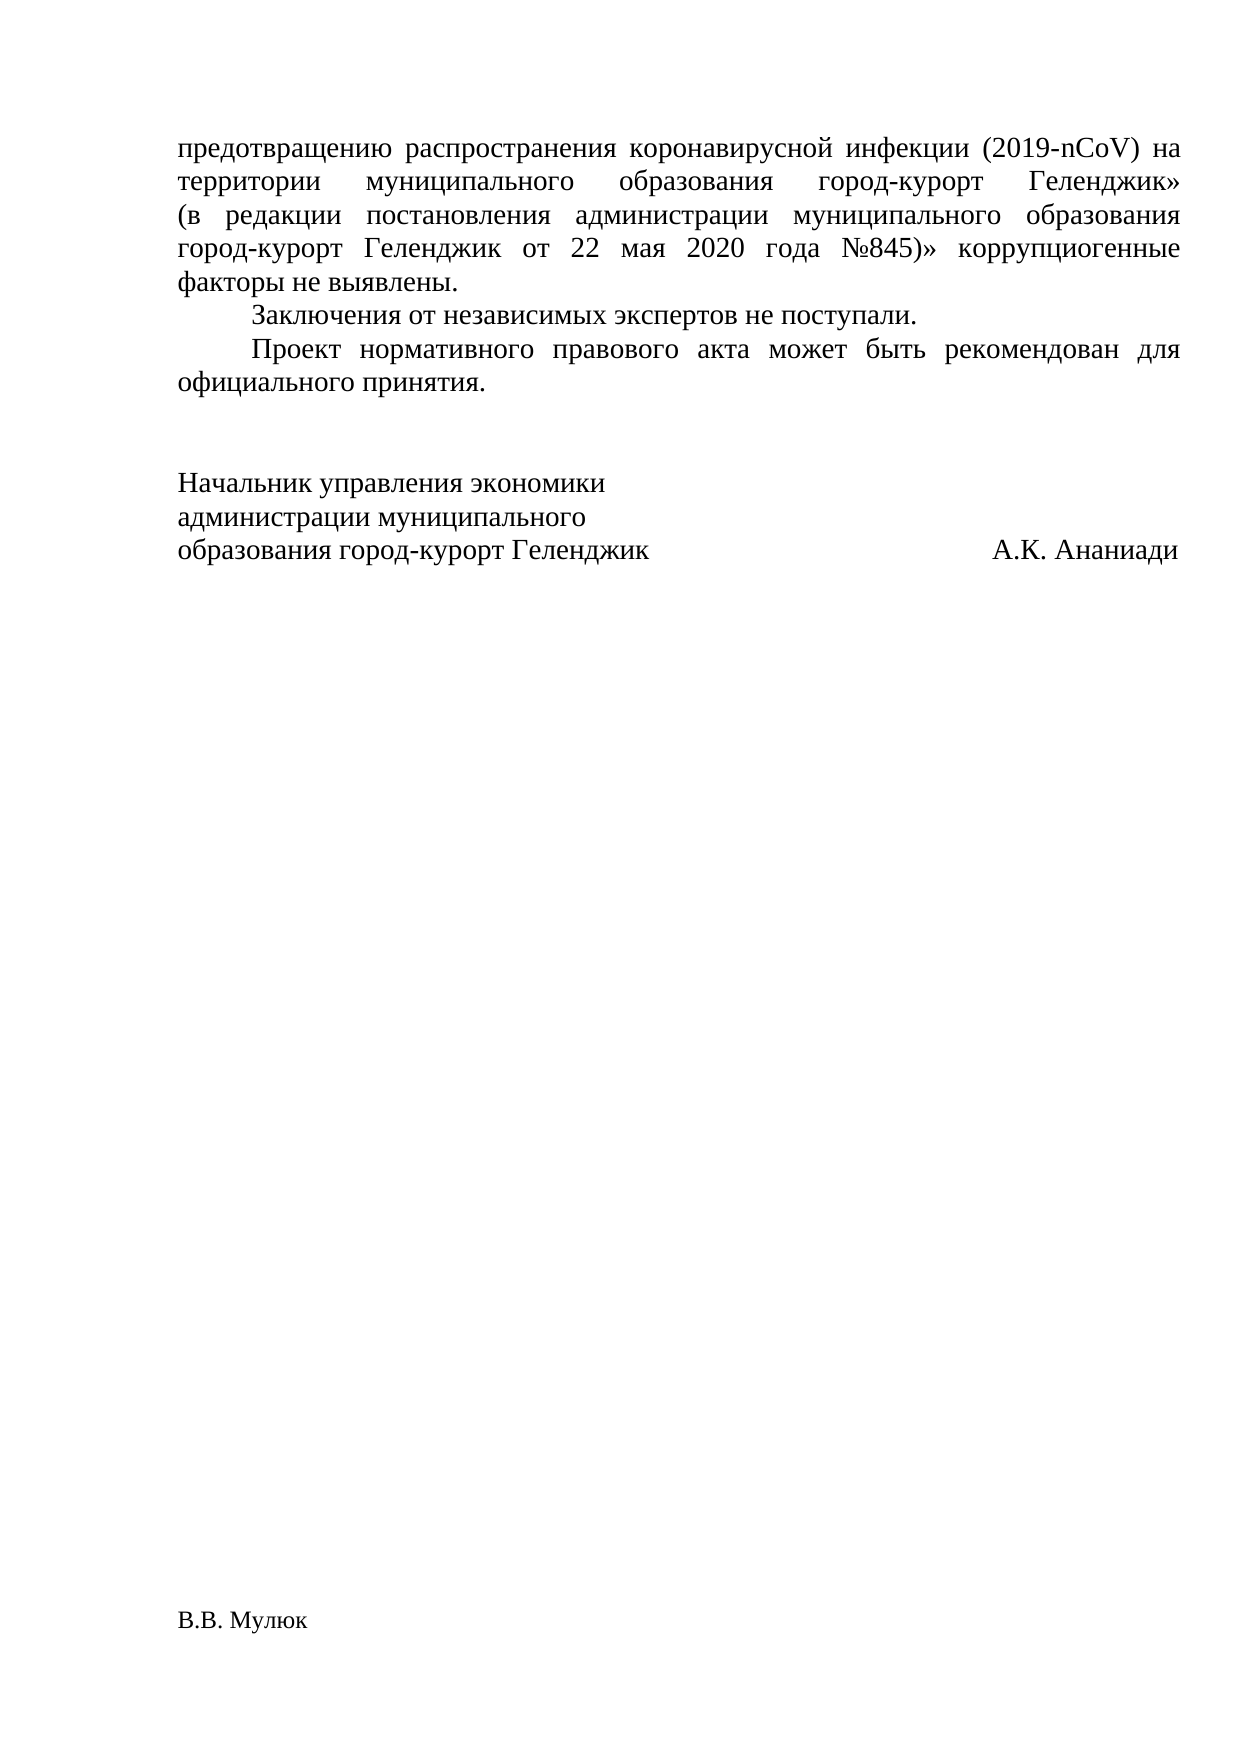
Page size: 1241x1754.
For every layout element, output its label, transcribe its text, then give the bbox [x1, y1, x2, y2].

text образования город-курорт Геленджик А.К. Ананиади [177, 532, 1181, 566]
text администрации муниципального [177, 499, 1181, 532]
text Начальник управления экономики [177, 465, 1181, 499]
text В.В. Мулюк [177, 1606, 1181, 1634]
text Заключения от независимых экспертов не поступали. [177, 297, 1181, 331]
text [177, 130, 1181, 297]
text Проект нормативного правового акта может быть рекомендован для официального принятия. [177, 331, 1181, 398]
